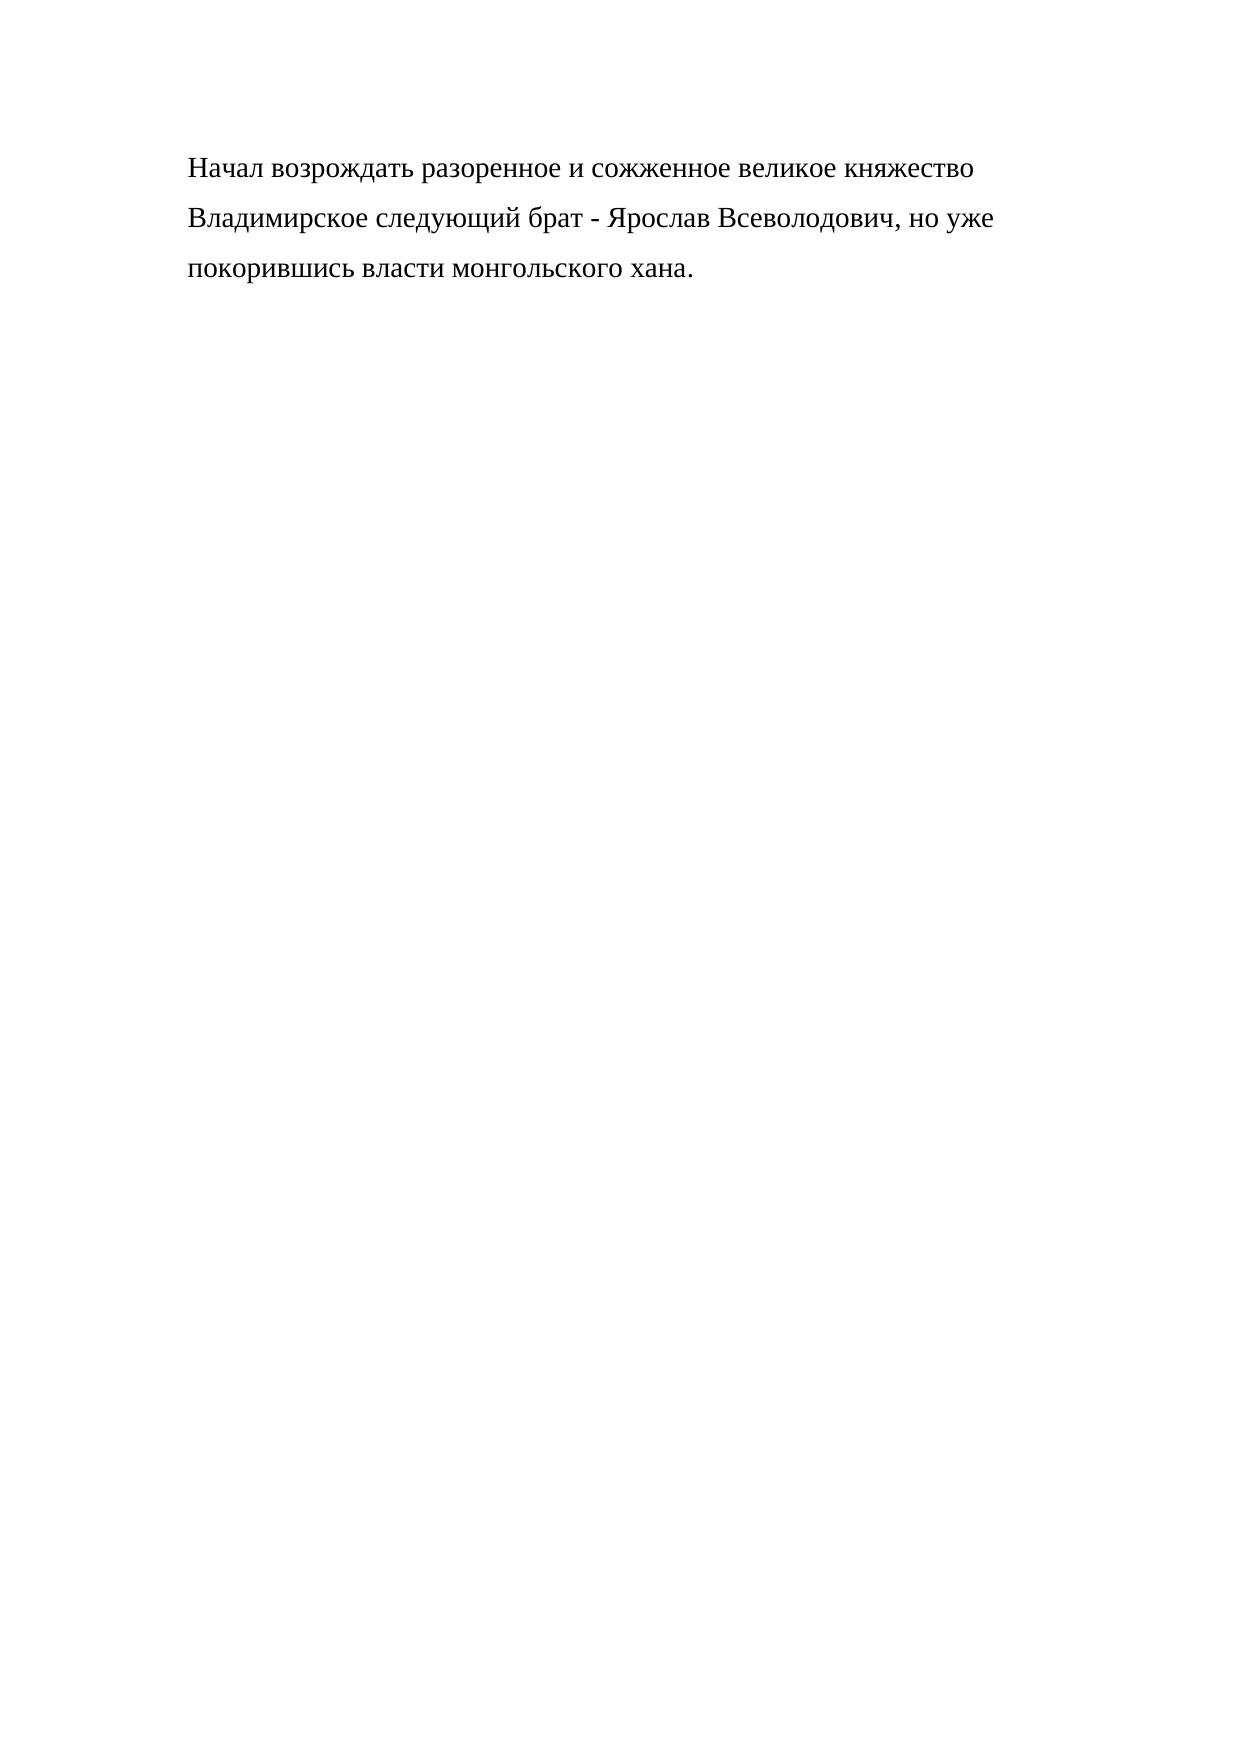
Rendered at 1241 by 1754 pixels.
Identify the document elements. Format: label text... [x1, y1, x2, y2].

text Начал возрождать разоренное и сожженное великое княжество Владимирское следующий брат - Ярослав Всеволодович, но уже покорившись власти монгольского хана. [187, 150, 1053, 284]
